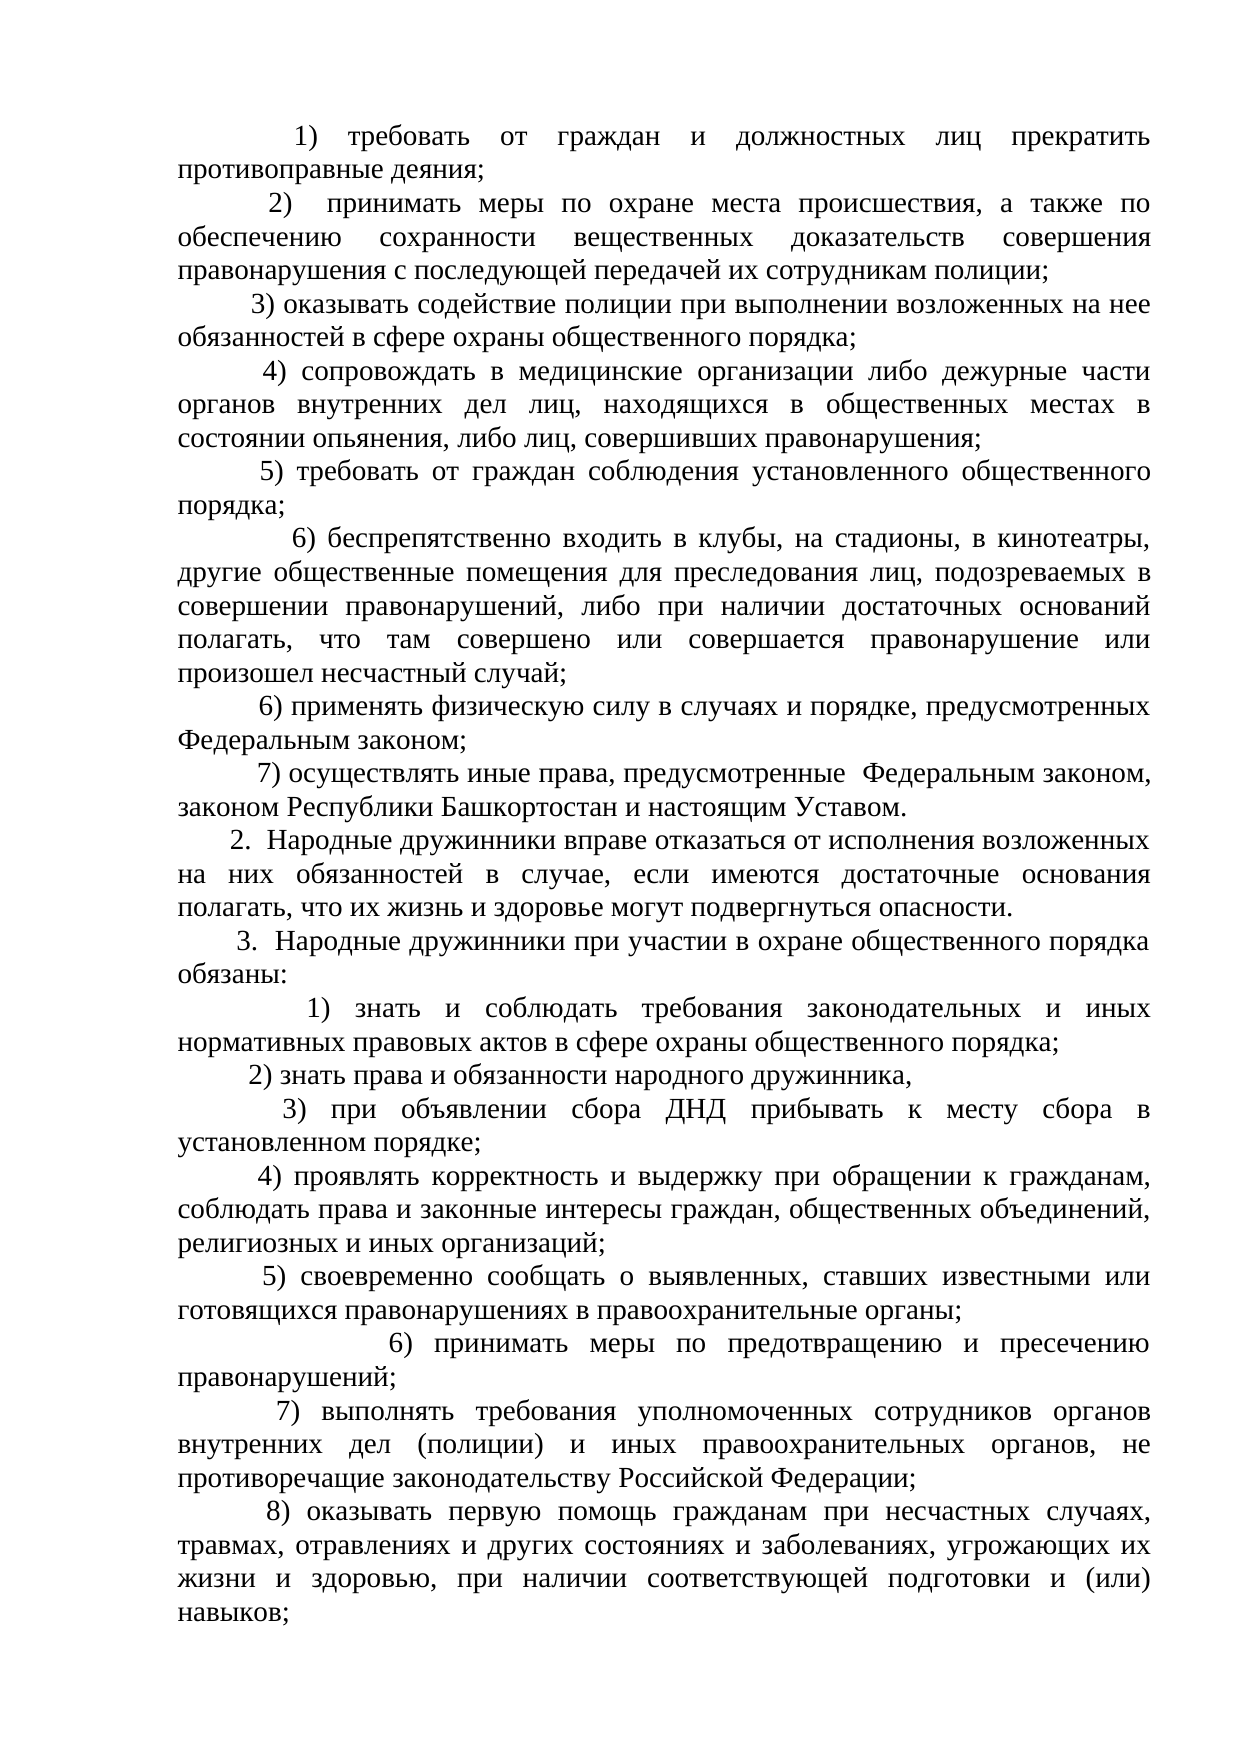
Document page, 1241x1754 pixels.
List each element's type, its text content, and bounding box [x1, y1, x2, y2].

text 2) принимать меры по охране места происшествия, а также по обеспечению сохранности вещественных доказательств совершения правонарушения с последующей передачей их сотрудникам полиции; [177, 185, 1152, 286]
text 4) сопровождать в медицинские организации либо дежурные части органов внутренних дел лиц, находящихся в общественных местах в состоянии опьянения, либо лиц, совершивших правонарушения; [177, 353, 1152, 453]
text 2. Народные дружинники вправе отказаться от исполнения возложенных на них обязанностей в случае, если имеются достаточные основания полагать, что их жизнь и здоровье могут подвергнуться опасности. [177, 822, 1152, 923]
text 3) оказывать содействие полиции при выполнении возложенных на нее обязанностей в сфере охраны общественного порядка; [177, 286, 1152, 353]
text 6) применять физическую силу в случаях и порядке, предусмотренных Федеральным законом; [177, 688, 1152, 755]
text 2) знать права и обязанности народного дружинника, [177, 1057, 1152, 1091]
text 5) требовать от граждан соблюдения установленного общественного порядка; [177, 453, 1152, 521]
text 3. Народные дружинники при участии в охране общественного порядка обязаны: [177, 923, 1152, 990]
text 1) знать и соблюдать требования законодательных и иных нормативных правовых актов в сфере охраны общественного порядка; [177, 990, 1152, 1057]
text 3) при объявлении сбора ДНД прибывать к месту сбора в установленном порядке; [177, 1091, 1152, 1158]
text 5) своевременно сообщать о выявленных, ставших известными или готовящихся правонарушениях в правоохранительные органы; [177, 1258, 1152, 1326]
text 6) принимать меры по предотвращению и пресечению правонарушений; [177, 1326, 1152, 1393]
text 1) требовать от граждан и должностных лиц прекратить противоправные деяния; [177, 118, 1152, 185]
text 7) осуществлять иные права, предусмотренные Федеральным законом, законом Республики Башкортостан и настоящим Уставом. [177, 755, 1152, 822]
text 6) беспрепятственно входить в клубы, на стадионы, в кинотеатры, другие общественные помещения для преследования лиц, подозреваемых в совершении правонарушений, либо при наличии достаточных оснований полагать, что там совершено или совершается правонарушение или произошел несчастный случай; [177, 521, 1152, 688]
text 8) оказывать первую помощь гражданам при несчастных случаях, травмах, отравлениях и других состояниях и заболеваниях, угрожающих их жизни и здоровью, при наличии соответствующей подготовки и (или) навыков; [177, 1493, 1152, 1627]
text 4) проявлять корректность и выдержку при обращении к гражданам, соблюдать права и законные интересы граждан, общественных объединений, религиозных и иных организаций; [177, 1158, 1152, 1258]
text 7) выполнять требования уполномоченных сотрудников органов внутренних дел (полиции) и иных правоохранительных органов, не противоречащие законодательству Российской Федерации; [177, 1393, 1152, 1493]
